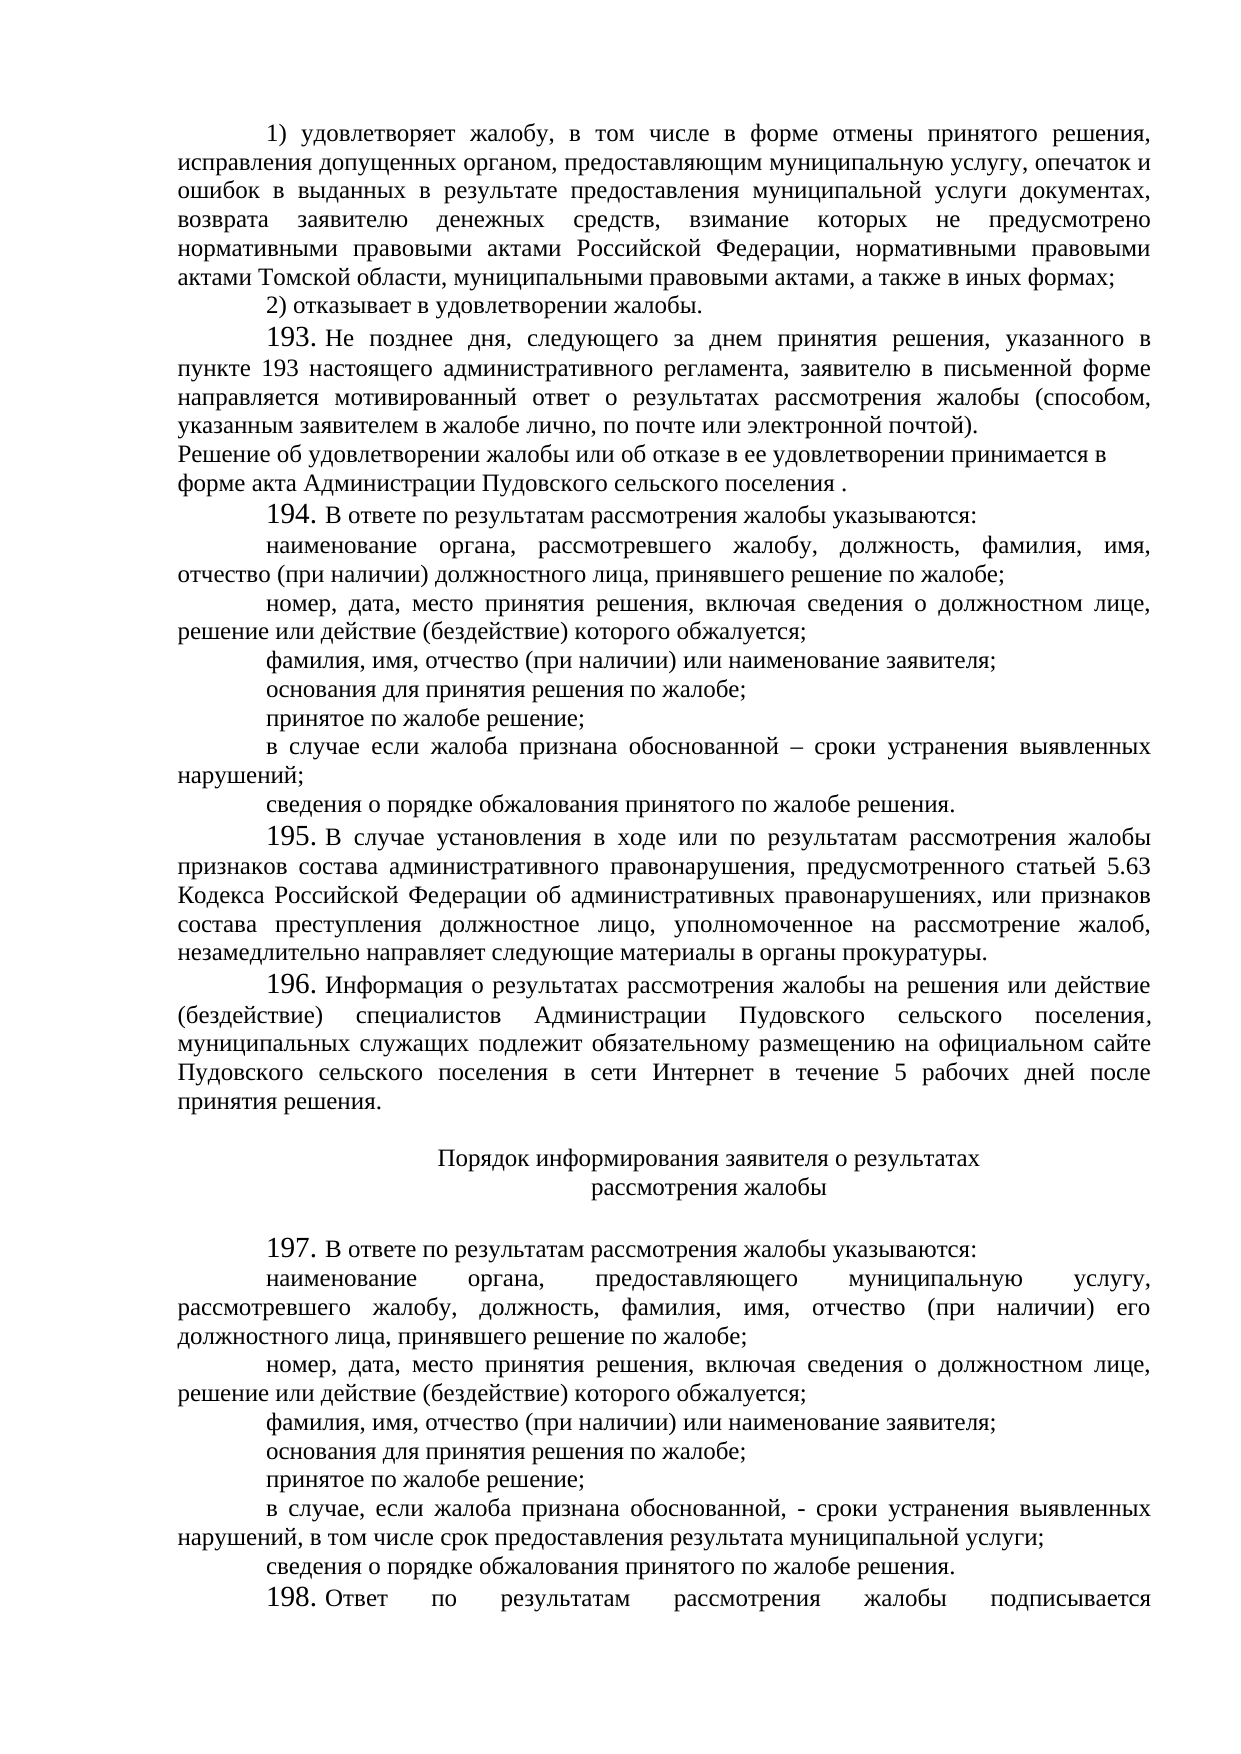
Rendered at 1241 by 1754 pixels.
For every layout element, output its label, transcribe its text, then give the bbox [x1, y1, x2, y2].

text номер, дата, место принятия решения, включая сведения о должностном лице, решение или действие (бездействие) которого обжалуется; [177, 1349, 1152, 1407]
text основания для принятия решения по жалобе; [177, 1436, 1152, 1464]
text в случае если жалоба признана обоснованной – сроки устранения выявленных нарушений; [177, 731, 1152, 789]
text в случае, если жалоба признана обоснованной, - сроки устранения выявленных нарушений, в том числе срок предоставления результата муниципальной услуги; [177, 1493, 1152, 1551]
text 2) отказывает в удовлетворении жалобы. [177, 291, 1152, 319]
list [177, 1579, 1152, 1613]
text принятое по жалобе решение; [177, 1464, 1152, 1493]
text наименование органа, рассмотревшего жалобу, должность, фамилия, имя, отчество (при наличии) должностного лица, принявшего решение по жалобе; [177, 530, 1152, 588]
list В ответе по результатам рассмотрения жалобы указываются: [177, 497, 1152, 530]
text рассмотрения жалобы [177, 1172, 1152, 1201]
text Порядок информирования заявителя о результатах [177, 1143, 1152, 1172]
text основания для принятия решения по жалобе; [177, 674, 1152, 703]
text сведения о порядке обжалования принятого по жалобе решения. [177, 789, 1152, 818]
text Решение об удовлетворении жалобы или об отказе в ее удовлетворении принимается в форме акта Администрации Пудовского сельского поселения . [177, 439, 1152, 497]
text принятое по жалобе решение; [177, 703, 1152, 731]
text фамилия, имя, отчество (при наличии) или наименование заявителя; [177, 1407, 1152, 1436]
list В ответе по результатам рассмотрения жалобы указываются: [177, 1230, 1152, 1263]
text 1) удовлетворяет жалобу, в том числе в форме отмены принятого решения, исправления допущенных органом, предоставляющим муниципальную услугу, опечаток и ошибок в выданных в результате предоставления муниципальной услуги документах, возврата заявителю денежных средств, взимание которых не предусмотрено нормативными правовыми актами Российской Федерации, нормативными правовыми актами Томской области, муниципальными правовыми актами, а также в иных формах; [177, 118, 1152, 291]
text сведения о порядке обжалования принятого по жалобе решения. [177, 1551, 1152, 1579]
list Не позднее дня, следующего за днем принятия решения, указанного в пункте 193 настоящего административного регламента, заявителю в письменной форме направляется мотивированный ответ о результатах рассмотрения жалобы (способом, указанным заявителем в жалобе лично, по почте или электронной почтой). [177, 319, 1152, 439]
text наименование органа, предоставляющего муниципальную услугу, рассмотревшего жалобу, должность, фамилия, имя, отчество (при наличии) его должностного лица, принявшего решение по жалобе; [177, 1263, 1152, 1349]
list В случае установления в ходе или по результатам рассмотрения жалобы признаков состава административного правонарушения, предусмотренного статьей 5.63 Кодекса Российской Федерации об административных правонарушениях, или признаков состава преступления должностное лицо, уполномоченное на рассмотрение жалоб, незамедлительно направляет следующие материалы в органы прокуратуры. [177, 818, 1152, 966]
text фамилия, имя, отчество (при наличии) или наименование заявителя; [177, 645, 1152, 674]
text номер, дата, место принятия решения, включая сведения о должностном лице, решение или действие (бездействие) которого обжалуется; [177, 588, 1152, 645]
list Информация о результатах рассмотрения жалобы на решения или действие (бездействие) специалистов Администрации Пудовского сельского поселения, муниципальных служащих подлежит обязательному размещению на официальном сайте Пудовского сельского поселения в сети Интернет в течение 5 рабочих дней после принятия решения. [177, 966, 1152, 1115]
